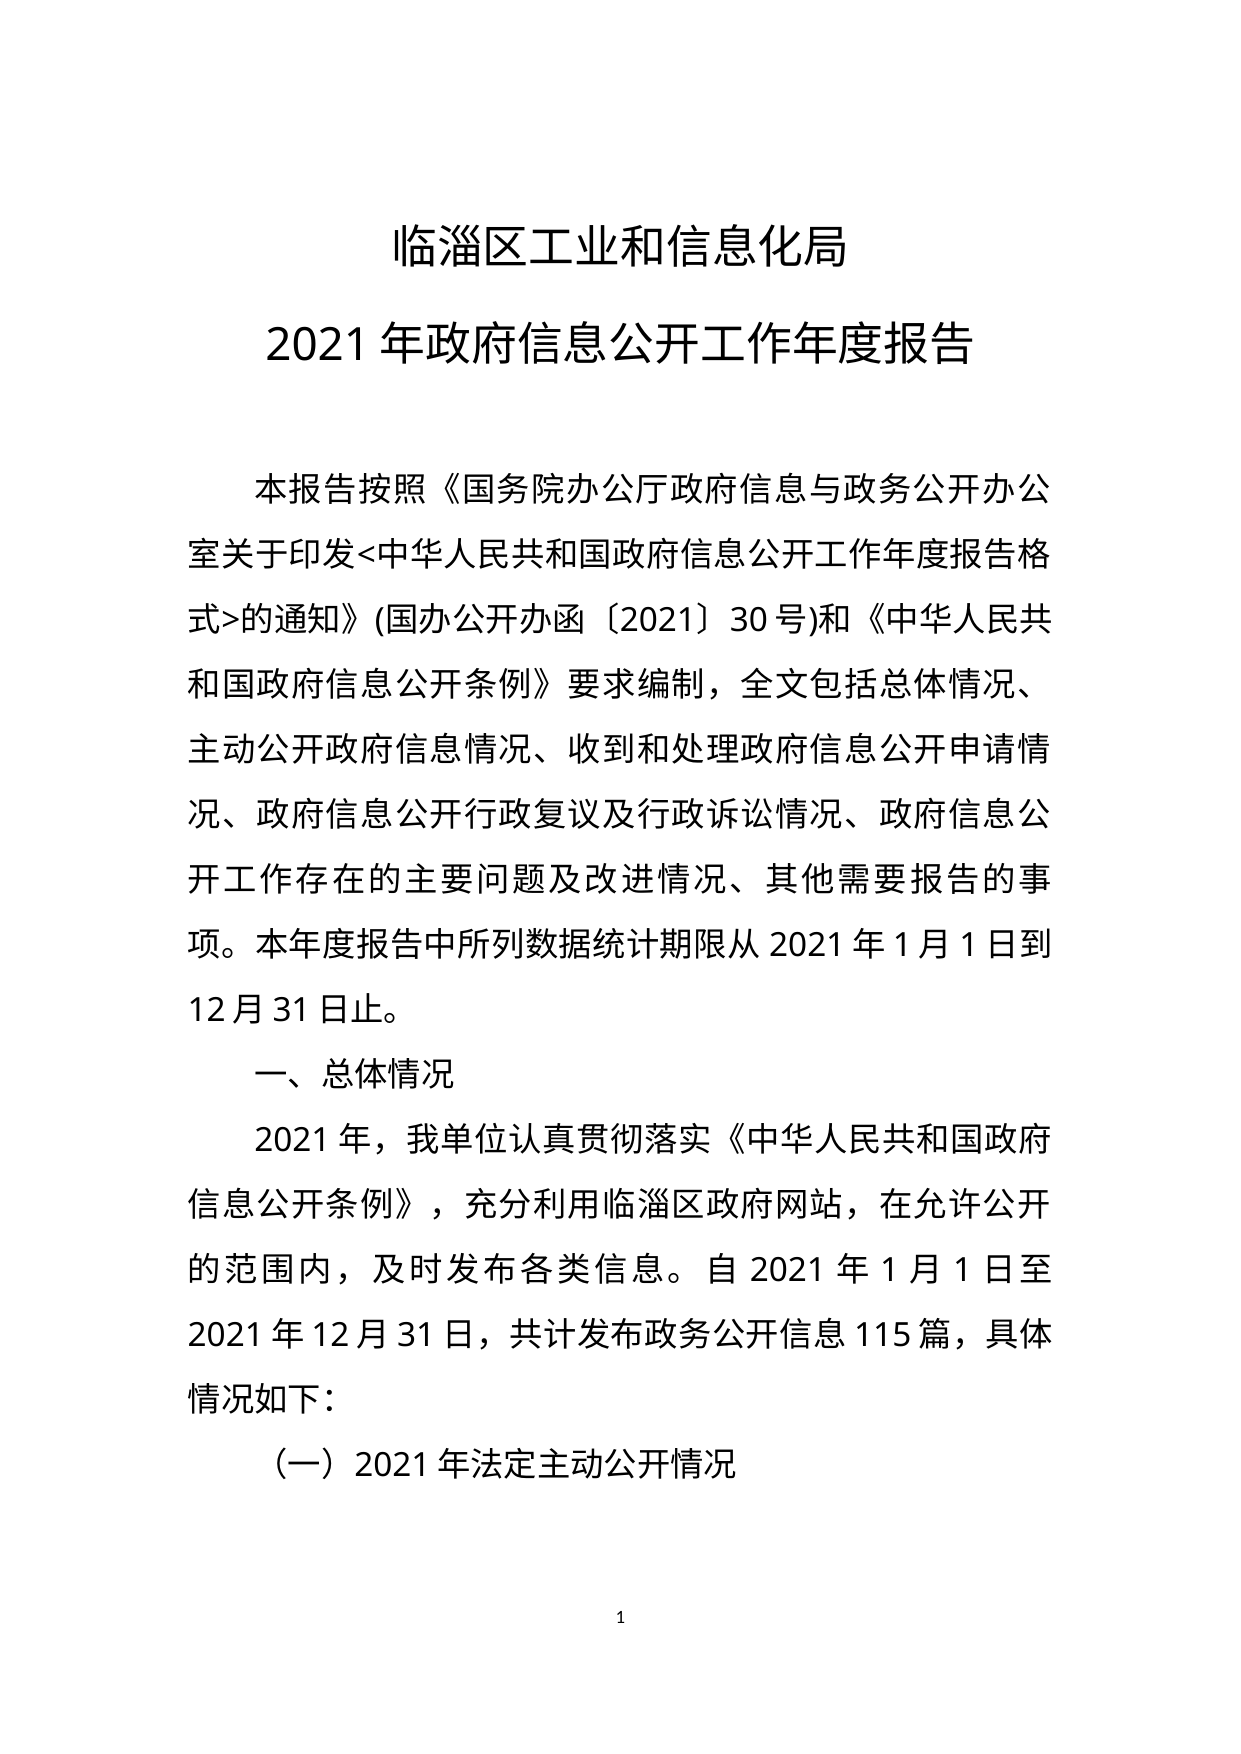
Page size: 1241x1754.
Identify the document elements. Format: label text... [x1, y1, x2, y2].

text （一）2021年法定主动公开情况 [187, 1429, 1053, 1494]
text 一、总体情况 [187, 1039, 1053, 1104]
text 2021年，我单位认真贯彻落实《中华人民共和国政府信息公开条例》，充分利用临淄区政府网站，在允许公开的范围内，及时发布各类信息。自2021年1月1日至2021年12月31日，共计发布政务公开信息115篇，具体情况如下： [187, 1104, 1053, 1429]
text 2021年政府信息公开工作年度报告 [187, 292, 1053, 389]
text 临淄区工业和信息化局 [187, 194, 1053, 292]
text 本报告按照《国务院办公厅政府信息与政务公开办公室关于印发<中华人民共和国政府信息公开工作年度报告格式>的通知》(国办公开办函〔2021〕30号)和《中华人民共和国政府信息公开条例》要求编制，全文包括总体情况、主动公开政府信息情况、收到和处理政府信息公开申请情况、政府信息公开行政复议及行政诉讼情况、政府信息公开工作存在的主要问题及改进情况、其他需要报告的事项。本年度报告中所列数据统计期限从2021年1月1日到12月31日止。 [187, 454, 1053, 1039]
